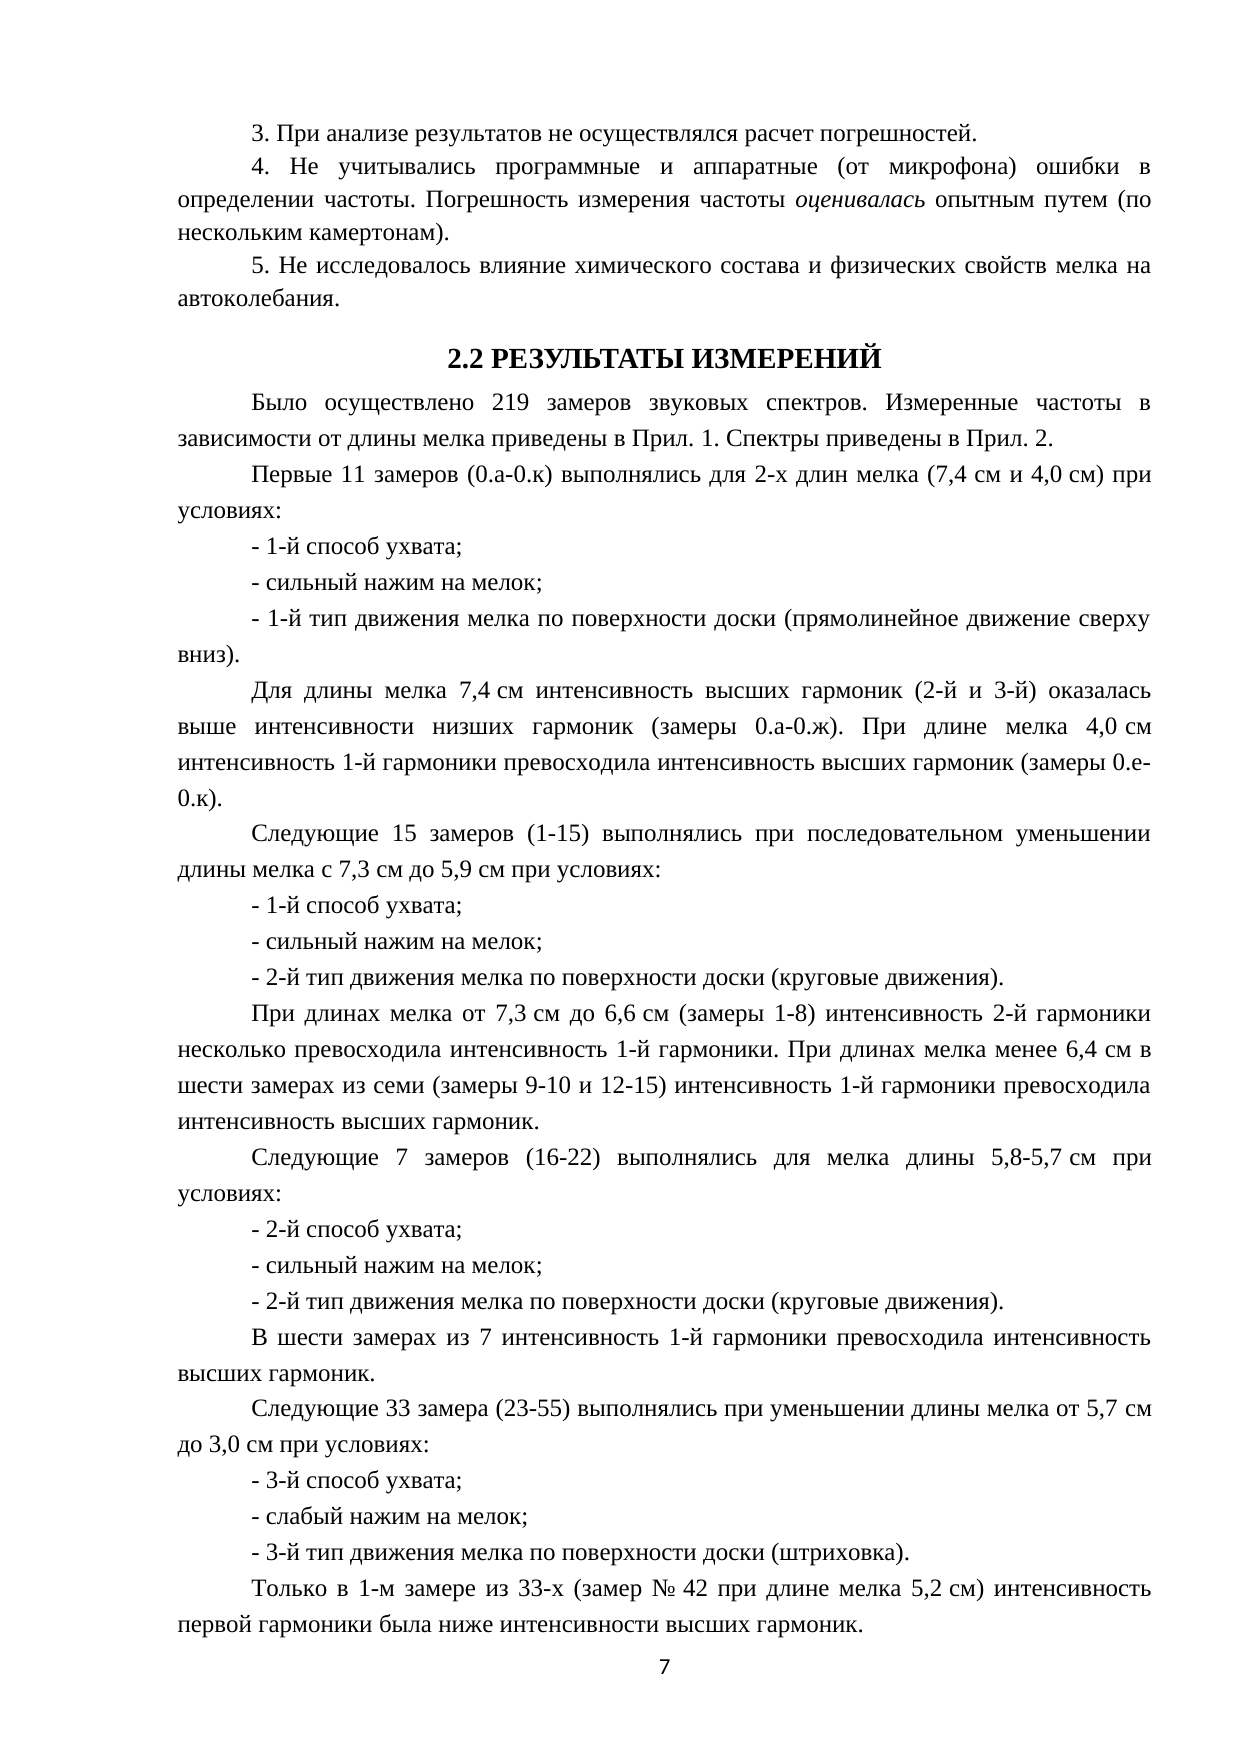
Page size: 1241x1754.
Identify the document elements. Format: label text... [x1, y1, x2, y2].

text - 3-й тип движения мелка по поверхности доски (штриховка). [177, 1537, 1152, 1566]
text 4. Не учитывались программные и аппаратные (от микрофона) ошибки в определении частоты. Погрешность измерения частоты оценивалась опытным путем (по нескольким камертонам). [177, 151, 1152, 246]
text Следующие 33 замера (23-55) выполнялись при уменьшении длины мелка от 5,7 см до 3,0 см при условиях: [177, 1393, 1152, 1458]
text Только в 1-м замере из 33-х (замер № 42 при длине мелка 5,2 см) интенсивность первой гармоники была ниже интенсивности высших гармоник. [177, 1573, 1152, 1638]
text Для длины мелка 7,4 см интенсивность высших гармоник (2-й и 3-й) оказалась выше интенсивности низших гармоник (замеры 0.а-0.ж). При длине мелка 4,0 см интенсивность 1-й гармоники превосходила интенсивность высших гармоник (замеры 0.е-0.к). [177, 675, 1152, 811]
text В шести замерах из 7 интенсивность 1-й гармоники превосходила интенсивность высших гармоник. [177, 1322, 1152, 1386]
text - сильный нажим на мелок; [177, 567, 1152, 596]
text 3. При анализе результатов не осуществлялся расчет погрешностей. [177, 118, 1152, 147]
text - 2-й способ ухвата; [177, 1214, 1152, 1243]
text - 1-й способ ухвата; [177, 531, 1152, 560]
text Первые 11 замеров (0.а-0.к) выполнялись для 2-х длин мелка (7,4 см и 4,0 см) при условиях: [177, 459, 1152, 524]
text - 1-й тип движения мелка по поверхности доски (прямолинейное движение сверху вниз). [177, 603, 1152, 668]
text - 1-й способ ухвата; [177, 890, 1152, 919]
text - 2-й тип движения мелка по поверхности доски (круговые движения). [177, 962, 1152, 991]
subtitle 2.2 РЕЗУЛЬТАТЫ ИЗМЕРЕНИЙ [177, 341, 1152, 375]
text - 3-й способ ухвата; [177, 1465, 1152, 1494]
text Следующие 15 замеров (1-15) выполнялись при последовательном уменьшении длины мелка с 7,3 см до 5,9 см при условиях: [177, 818, 1152, 883]
text Было осуществлено 219 замеров звуковых спектров. Измеренные частоты в зависимости от длины мелка приведены в Прил. 1. Спектры приведены в Прил. 2. [177, 387, 1152, 452]
text 5. Не исследовалось влияние химического состава и физических свойств мелка на автоколебания. [177, 250, 1152, 312]
text - 2-й тип движения мелка по поверхности доски (круговые движения). [177, 1286, 1152, 1314]
text При длинах мелка от 7,3 см до 6,6 см (замеры 1-8) интенсивность 2-й гармоники несколько превосходила интенсивность 1-й гармоники. При длинах мелка менее 6,4 см в шести замерах из семи (замеры 9-10 и 12-15) интенсивность 1-й гармоники превосходила интенсивность высших гармоник. [177, 998, 1152, 1135]
text Следующие 7 замеров (16-22) выполнялись для мелка длины 5,8-5,7 см при условиях: [177, 1142, 1152, 1207]
text - сильный нажим на мелок; [177, 1250, 1152, 1278]
text - сильный нажим на мелок; [177, 926, 1152, 955]
text - слабый нажим на мелок; [177, 1501, 1152, 1530]
